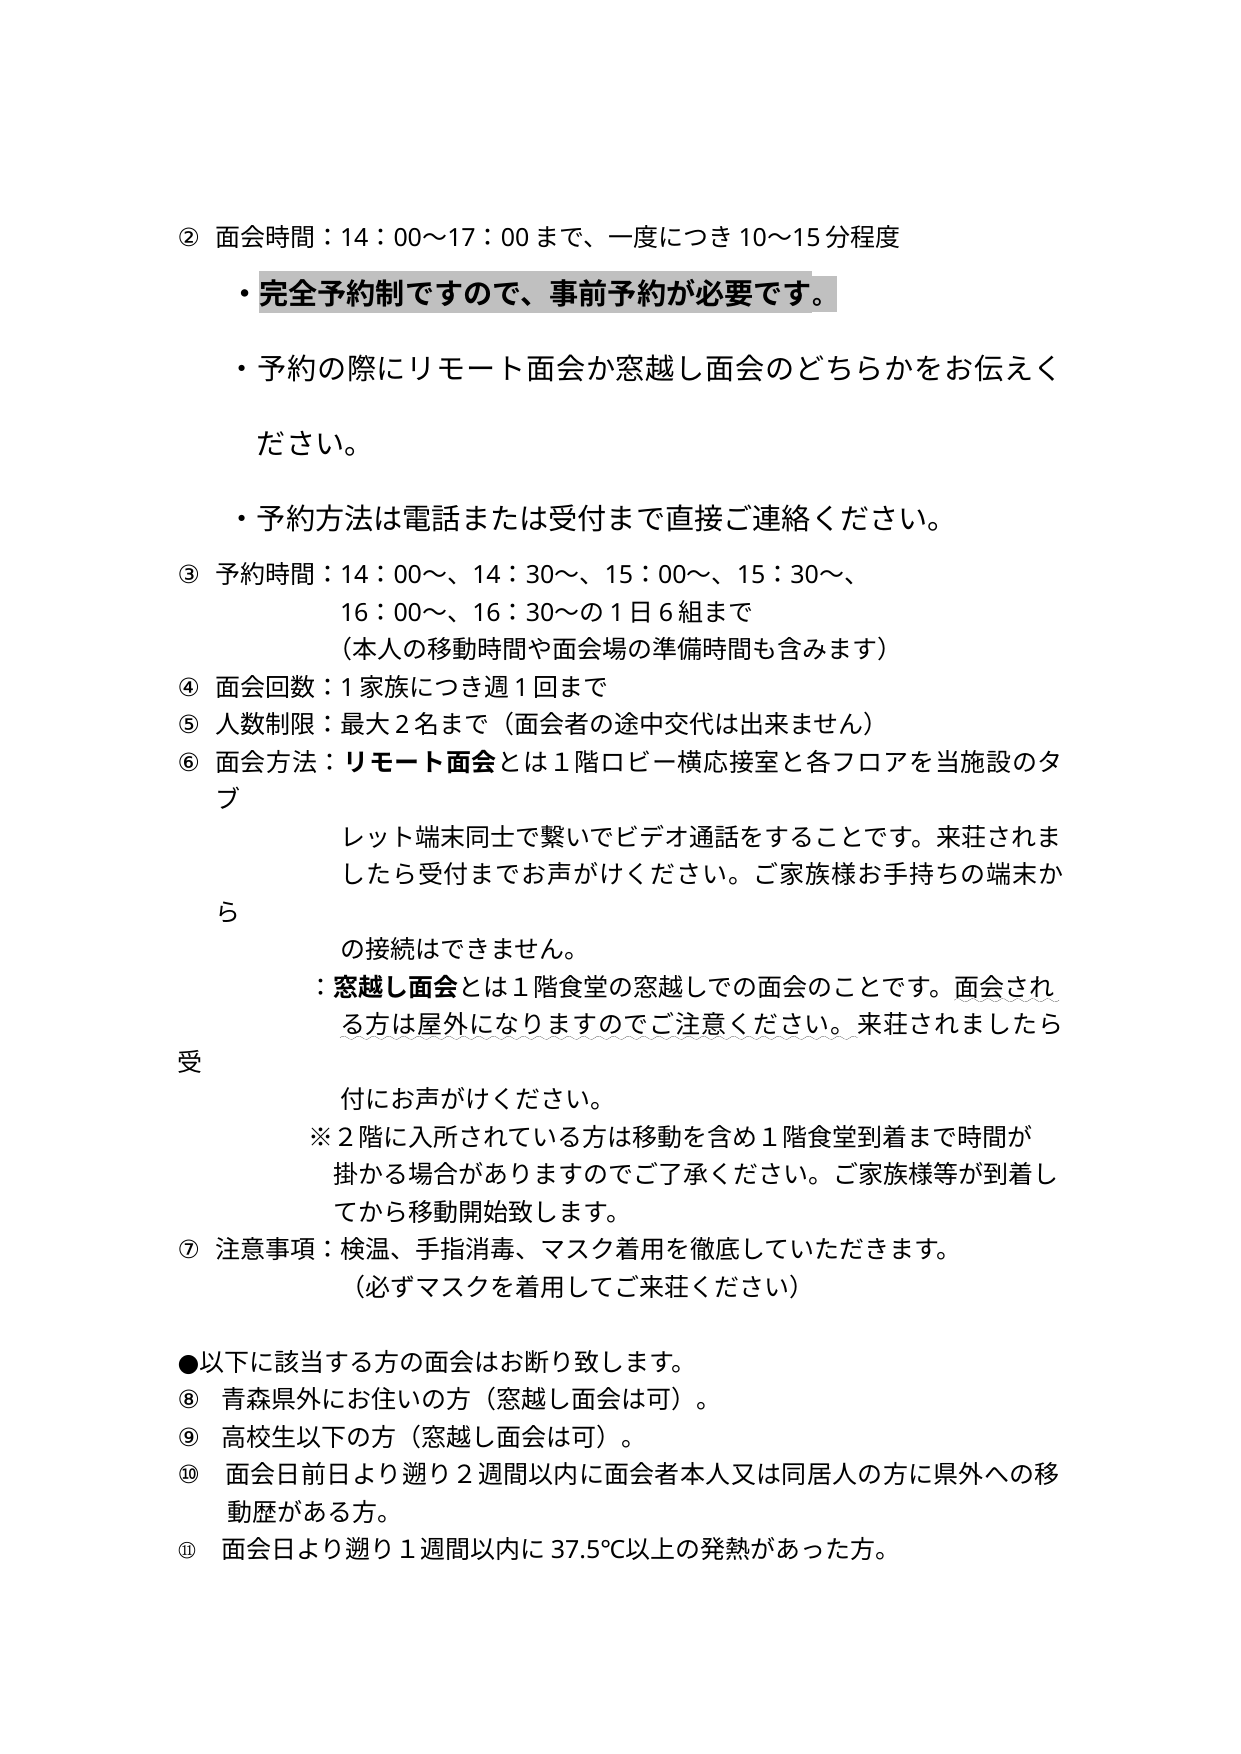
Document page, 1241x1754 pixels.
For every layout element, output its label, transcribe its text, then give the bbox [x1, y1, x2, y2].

text ・完全予約制ですので、事前予約が必要です。 [221, 254, 1063, 329]
list レット端末同士で繋いでビデオ通話をすることです。来荘されま [215, 817, 1063, 854]
text ：窓越し面会とは１階食堂の窓越しでの面会のことです。面会され [177, 967, 1063, 1004]
text てから移動開始致します。 [221, 1192, 1063, 1229]
list 注意事項：検温、手指消毒、マスク着用を徹底していただきます。 [177, 1229, 1063, 1267]
text ・予約方法は電話または受付まで直接ご連絡ください。 [227, 479, 1063, 554]
text 付にお声がけください。 [177, 1079, 1063, 1117]
list 面会日より遡り１週間以内に37.5℃以上の発熱があった方。 [177, 1529, 1063, 1567]
text る方は屋外になりますのでご注意ください。来荘されましたら受 [177, 1004, 1063, 1079]
list 面会方法：リモート面会とは１階ロビー横応接室と各フロアを当施設のタブ [177, 742, 1063, 817]
list 青森県外にお住いの方（窓越し面会は可）。 [177, 1379, 1063, 1417]
list 面会時間：14：00～17：00まで、一度につき10～15分程度 [177, 217, 1063, 254]
list （必ずマスクを着用してご来荘ください） [215, 1267, 1063, 1304]
text （本人の移動時間や面会場の準備時間も含みます） [177, 629, 1063, 667]
list 16：00～、16：30～の1日6組まで [215, 592, 1063, 629]
text ・予約の際にリモート面会か窓越し面会のどちらかをお伝えください。 [227, 329, 1063, 479]
list したら受付までお声がけください。ご家族様お手持ちの端末から [215, 854, 1063, 929]
list の接続はできません。 [215, 929, 1063, 967]
text ※２階に入所されている方は移動を含め１階食堂到着まで時間が [177, 1117, 1063, 1154]
text 掛かる場合がありますのでご了承ください。ご家族様等が到着し [221, 1154, 1063, 1192]
list 人数制限：最大2名まで（面会者の途中交代は出来ません） [177, 704, 1063, 742]
list 面会回数：1家族につき週1回まで [177, 667, 1063, 704]
text ⑩ 面会日前日より遡り２週間以内に面会者本人又は同居人の方に県外への移動歴がある方。 [177, 1454, 1063, 1529]
text ●以下に該当する方の面会はお断り致します。 [177, 1342, 1063, 1379]
list 高校生以下の方（窓越し面会は可）。 [177, 1417, 1063, 1454]
list 予約時間：14：00～、14：30～、15：00～、15：30～、 [177, 554, 1063, 592]
